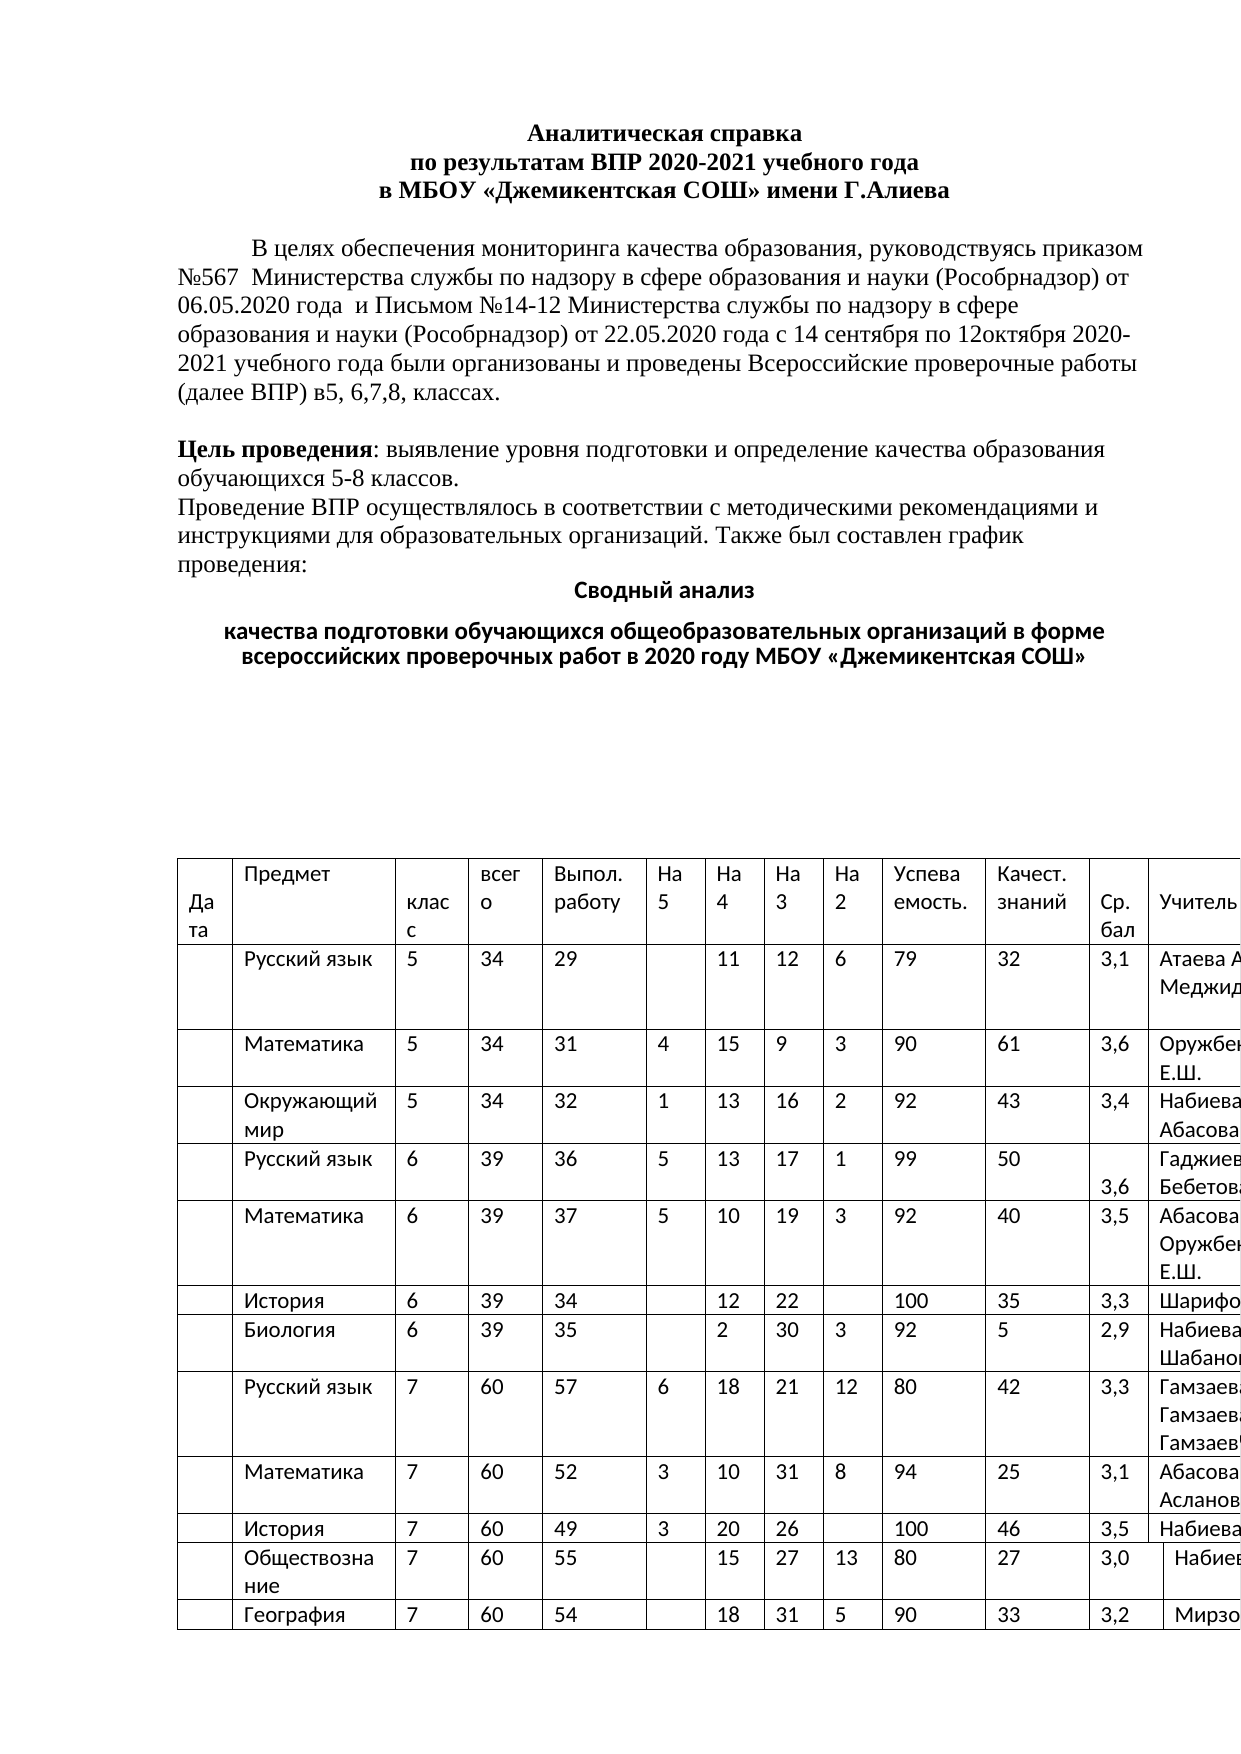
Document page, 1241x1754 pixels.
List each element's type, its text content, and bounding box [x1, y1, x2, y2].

table_header Успева емость. [883, 859, 985, 943]
table_cell 36 [543, 1144, 646, 1200]
table_cell 92 [883, 1087, 985, 1143]
text Проведение ВПР осуществлялось в соответствии с методическими рекомендациями и инструкциями для образовательных организаций. Также был составлен график проведения: [177, 492, 1152, 578]
table_cell Оружбекова Е.Ш. [1149, 1030, 1240, 1086]
table_cell [178, 1144, 232, 1200]
table_cell 6 [824, 945, 882, 1028]
table_cell 3,4 [1090, 1087, 1148, 1143]
table_cell 12 [824, 1372, 882, 1456]
table_cell Шарифов Н.А. [1149, 1286, 1240, 1314]
table_cell Русский язык [233, 1372, 395, 1456]
table_cell 35 [986, 1286, 1089, 1314]
table_cell 19 [765, 1201, 823, 1285]
table_cell 94 [883, 1457, 985, 1513]
table_cell 4 [647, 1030, 705, 1086]
table_cell 27 [986, 1543, 1089, 1599]
table_header На 5 [647, 859, 705, 943]
table_header Выпол. работу [543, 859, 646, 943]
table_cell 80 [883, 1372, 985, 1456]
table_cell [178, 1457, 232, 1513]
table_cell 100 [883, 1514, 985, 1542]
text Аналитическая справка [177, 118, 1152, 147]
table_cell [178, 1315, 232, 1371]
table_cell 60 [469, 1514, 542, 1542]
table_cell 57 [543, 1372, 646, 1456]
table_cell 7 [396, 1514, 468, 1542]
table_cell История [233, 1514, 395, 1542]
table_cell 5 [647, 1201, 705, 1285]
table_cell Математика [233, 1457, 395, 1513]
table_cell Набиева А.Г. Шабанова В.А. [1149, 1315, 1240, 1371]
table_cell 15 [706, 1030, 764, 1086]
table_cell Мирзоев М.Я. [1164, 1600, 1240, 1628]
table_cell [647, 1543, 705, 1599]
table_cell 7 [396, 1600, 468, 1628]
table_cell 31 [765, 1457, 823, 1513]
table_header На 3 [765, 859, 823, 943]
table_cell Абасова Е.Г. Асланов И.Г. [1149, 1457, 1240, 1513]
table_cell 37 [543, 1201, 646, 1285]
table_cell 92 [883, 1201, 985, 1285]
table_header всего [469, 859, 542, 943]
table_cell 46 [986, 1514, 1089, 1542]
table_cell 7 [396, 1457, 468, 1513]
table_cell Обществознание [233, 1543, 395, 1599]
table_cell 79 [883, 945, 985, 1028]
table_cell Окружающий мир [233, 1087, 395, 1143]
table_cell 34 [469, 1030, 542, 1086]
table_cell 7 [396, 1372, 468, 1456]
table_cell 35 [543, 1315, 646, 1371]
table_cell 3,3 [1090, 1286, 1148, 1314]
table_cell [178, 1286, 232, 1314]
table_cell Математика [233, 1030, 395, 1086]
table_cell 11 [706, 945, 764, 1028]
table_cell 43 [986, 1087, 1089, 1143]
table_cell 49 [543, 1514, 646, 1542]
table_cell 50 [986, 1144, 1089, 1200]
table_cell 12 [765, 945, 823, 1028]
table_cell [178, 1030, 232, 1086]
table_cell 5 [396, 945, 468, 1028]
table_header Качест. знаний [986, 859, 1089, 943]
table_cell Биология [233, 1315, 395, 1371]
table_cell 3,5 [1090, 1201, 1148, 1285]
table_cell Гамзаева Э.М. Гамзаева Ш.Г. ГамзаевЧ.Г. [1149, 1372, 1240, 1456]
table_cell 31 [543, 1030, 646, 1086]
table_cell 29 [543, 945, 646, 1028]
table_header На 2 [824, 859, 882, 943]
table_cell 3 [824, 1030, 882, 1086]
table_cell 90 [883, 1030, 985, 1086]
table_cell 3 [647, 1514, 705, 1542]
table_cell 34 [469, 945, 542, 1028]
table_cell [647, 1315, 705, 1371]
table_cell 12 [706, 1286, 764, 1314]
table_cell [824, 1286, 882, 1314]
table_cell 80 [883, 1543, 985, 1599]
table_cell 3,6 [1090, 1030, 1148, 1086]
table_cell 10 [706, 1457, 764, 1513]
table_header Учитель [1149, 859, 1240, 943]
table_cell 13 [824, 1543, 882, 1599]
table_cell 90 [883, 1600, 985, 1628]
table_cell 3,2 [1090, 1600, 1163, 1628]
table_cell 3,3 [1090, 1372, 1148, 1456]
table_cell Набиева Ф.С. [1149, 1514, 1240, 1542]
table_cell 6 [396, 1144, 468, 1200]
table_cell 5 [986, 1315, 1089, 1371]
table_cell 13 [706, 1087, 764, 1143]
table_cell 2 [824, 1087, 882, 1143]
table_cell [178, 1372, 232, 1456]
table_cell 55 [543, 1543, 646, 1599]
table_cell 34 [543, 1286, 646, 1314]
table_cell 10 [706, 1201, 764, 1285]
table_cell 5 [647, 1144, 705, 1200]
table_cell 2,9 [1090, 1315, 1148, 1371]
table_cell 32 [986, 945, 1089, 1028]
table_cell 3 [824, 1315, 882, 1371]
table_cell 3,6 [1090, 1144, 1148, 1200]
table_cell 1 [824, 1144, 882, 1200]
table_cell [178, 945, 232, 1028]
table_cell 39 [469, 1201, 542, 1285]
table_cell 60 [469, 1457, 542, 1513]
table_cell Набиева А.Г. Абасова Д.Г. [1149, 1087, 1240, 1143]
table_cell [178, 1514, 232, 1542]
table_header Ср.бал [1090, 859, 1148, 943]
table_cell Набиева В.Н. [1164, 1543, 1240, 1599]
table_cell [178, 1087, 232, 1143]
table_cell 60 [469, 1543, 542, 1599]
table_cell 8 [824, 1457, 882, 1513]
table_cell 60 [469, 1372, 542, 1456]
table_cell 5 [396, 1087, 468, 1143]
table_cell 15 [706, 1543, 764, 1599]
table_cell 18 [706, 1600, 764, 1628]
table_cell [647, 1286, 705, 1314]
table_header Предмет [233, 859, 395, 943]
table_cell 33 [986, 1600, 1089, 1628]
text В целях обеспечения мониторинга качества образования, руководствуясь приказом №567 Министерства службы по надзору в сфере образования и науки (Рособрнадзор) от 06.05.2020 года и Письмом №14-12 Министерства службы по надзору в сфере образования и науки (Рособрнадзор) от 22.05.2020 года с 14 сентября по 12октября 2020-2021 учебного года были организованы и проведены Всероссийские проверочные работы (далее ВПР) в5, 6,7,8, классах. [177, 233, 1152, 406]
table_cell 3,1 [1090, 1457, 1148, 1513]
table_cell Абасова Е.Г. Оружбекова Е.Ш. [1149, 1201, 1240, 1285]
table_cell 34 [469, 1087, 542, 1143]
table_cell 6 [396, 1315, 468, 1371]
table_cell 3,1 [1090, 945, 1148, 1028]
table_header класс [396, 859, 468, 943]
table_cell 9 [765, 1030, 823, 1086]
table_cell 6 [396, 1286, 468, 1314]
table_cell 39 [469, 1315, 542, 1371]
text Цель проведения: выявление уровня подготовки и определение качества образования обучающихся 5-8 классов. [177, 434, 1152, 492]
table_cell 25 [986, 1457, 1089, 1513]
table_cell 42 [986, 1372, 1089, 1456]
table_cell 52 [543, 1457, 646, 1513]
table_cell 100 [883, 1286, 985, 1314]
table_cell [824, 1514, 882, 1542]
text Сводный анализ [177, 578, 1152, 603]
table_cell 6 [396, 1201, 468, 1285]
table_cell 13 [706, 1144, 764, 1200]
table_cell 39 [469, 1286, 542, 1314]
table_cell 21 [765, 1372, 823, 1456]
table_cell 16 [765, 1087, 823, 1143]
table_cell 22 [765, 1286, 823, 1314]
table_cell 39 [469, 1144, 542, 1200]
table_cell История [233, 1286, 395, 1314]
table_cell Атаева А.А. Меджидов Р.У. [1149, 945, 1240, 1028]
table_cell [647, 1600, 705, 1628]
table_cell 3 [824, 1201, 882, 1285]
table_cell 20 [706, 1514, 764, 1542]
table_cell 3,5 [1090, 1514, 1148, 1542]
table_cell Русский язык [233, 945, 395, 1028]
table_cell [178, 1201, 232, 1285]
table_cell География [233, 1600, 395, 1628]
table_cell 54 [543, 1600, 646, 1628]
table_cell 31 [765, 1600, 823, 1628]
table_cell 27 [765, 1543, 823, 1599]
table_cell 3 [647, 1457, 705, 1513]
text качества подготовки обучающихся общеобразовательных организаций в форме всероссийских проверочных работ в 2020 году МБОУ «Джемикентская СОШ» [177, 620, 1152, 670]
table_cell 60 [469, 1600, 542, 1628]
table_cell 30 [765, 1315, 823, 1371]
text по результатам ВПР 2020-2021 учебного года [177, 147, 1152, 176]
table_cell [178, 1600, 232, 1628]
table_cell 3,0 [1090, 1543, 1163, 1599]
table_cell 92 [883, 1315, 985, 1371]
table_header На 4 [706, 859, 764, 943]
table_cell 40 [986, 1201, 1089, 1285]
table_cell [647, 945, 705, 1028]
table_cell 99 [883, 1144, 985, 1200]
table_cell 17 [765, 1144, 823, 1200]
table_cell 5 [396, 1030, 468, 1086]
table_cell 5 [824, 1600, 882, 1628]
table_cell 61 [986, 1030, 1089, 1086]
table_cell Математика [233, 1201, 395, 1285]
table_cell [178, 1543, 232, 1599]
table_cell 32 [543, 1087, 646, 1143]
table_cell 1 [647, 1087, 705, 1143]
table_cell 6 [647, 1372, 705, 1456]
text в МБОУ «Джемикентская СОШ» имени Г.Алиева [177, 176, 1152, 204]
table_cell Русский язык [233, 1144, 395, 1200]
table_cell 2 [706, 1315, 764, 1371]
table_cell 18 [706, 1372, 764, 1456]
table_cell 7 [396, 1543, 468, 1599]
table_cell 26 [765, 1514, 823, 1542]
table_cell Гаджиева С.А Бебетова Э Х.. [1149, 1144, 1240, 1200]
table_header Дата [178, 859, 232, 943]
